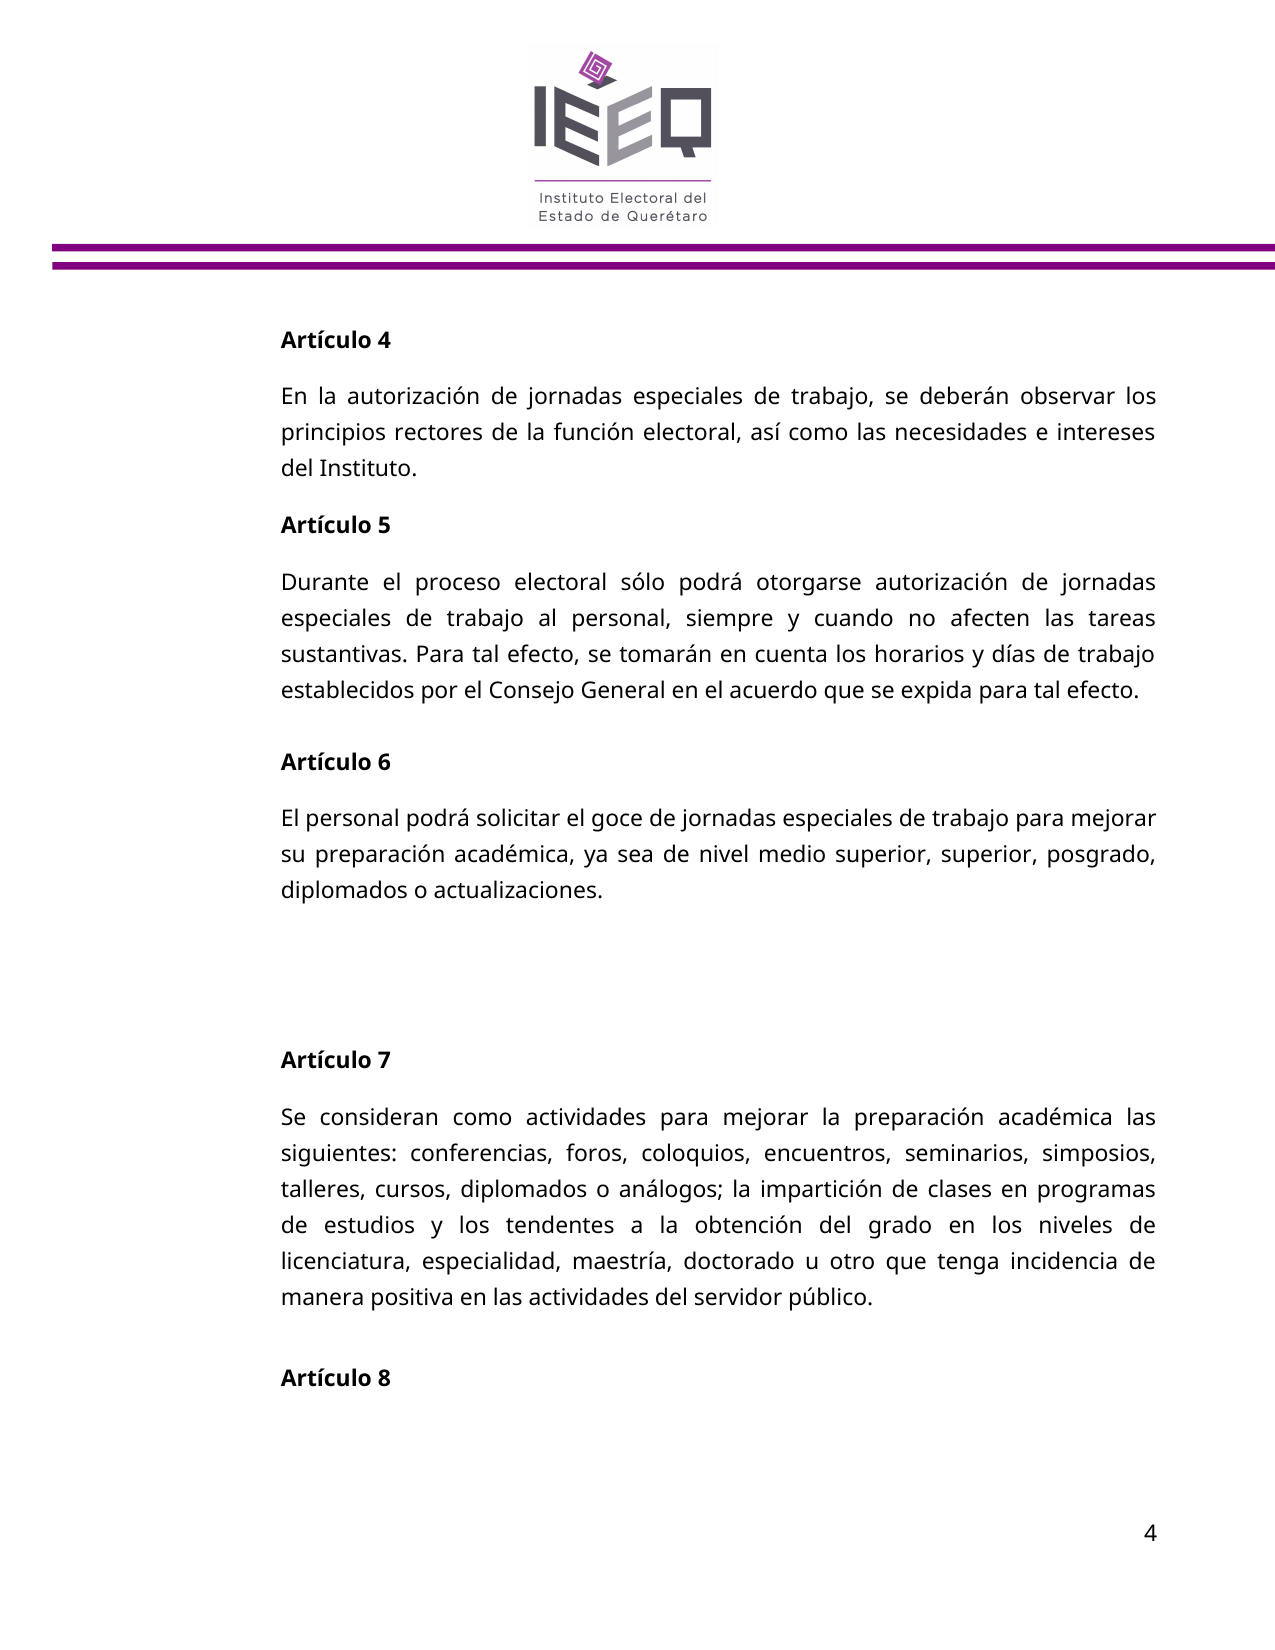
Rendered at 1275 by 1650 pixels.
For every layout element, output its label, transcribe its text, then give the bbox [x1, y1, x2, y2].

text Se consideran como actividades para mejorar la preparación académica las siguientes: conferencias, foros, coloquios, encuentros, seminarios, simposios, talleres, cursos, diplomados o análogos; la impartición de clases en programas de estudios y los tendentes a la obtención del grado en los niveles de licenciatura, especialidad, maestría, doctorado u otro que tenga incidencia de manera positiva en las actividades del servidor público. [281, 1101, 1157, 1312]
text Artículo 7 [281, 1044, 1157, 1076]
text Artículo 6 [281, 745, 1157, 777]
list Durante el proceso electoral sólo podrá otorgarse autorización de jornadas especiales de trabajo al personal, siempre y cuando no afecten las tareas sustantivas. Para tal efecto, se tomarán en cuenta los horarios y días de trabajo establecidos por el Consejo General en el acuerdo que se expida para tal efecto. [281, 566, 1157, 705]
text Artículo 4 [281, 323, 1157, 355]
picture [527, 44, 718, 227]
text Artículo 8 [281, 1362, 1157, 1393]
text El personal podrá solicitar el goce de jornadas especiales de trabajo para mejorar su preparación académica, ya sea de nivel medio superior, superior, posgrado, diplomados o actualizaciones. [281, 802, 1157, 905]
text En la autorización de jornadas especiales de trabajo, se deberán observar los principios rectores de la función electoral, así como las necesidades e intereses del Instituto. [281, 380, 1157, 483]
text Artículo 5 [281, 509, 1157, 540]
